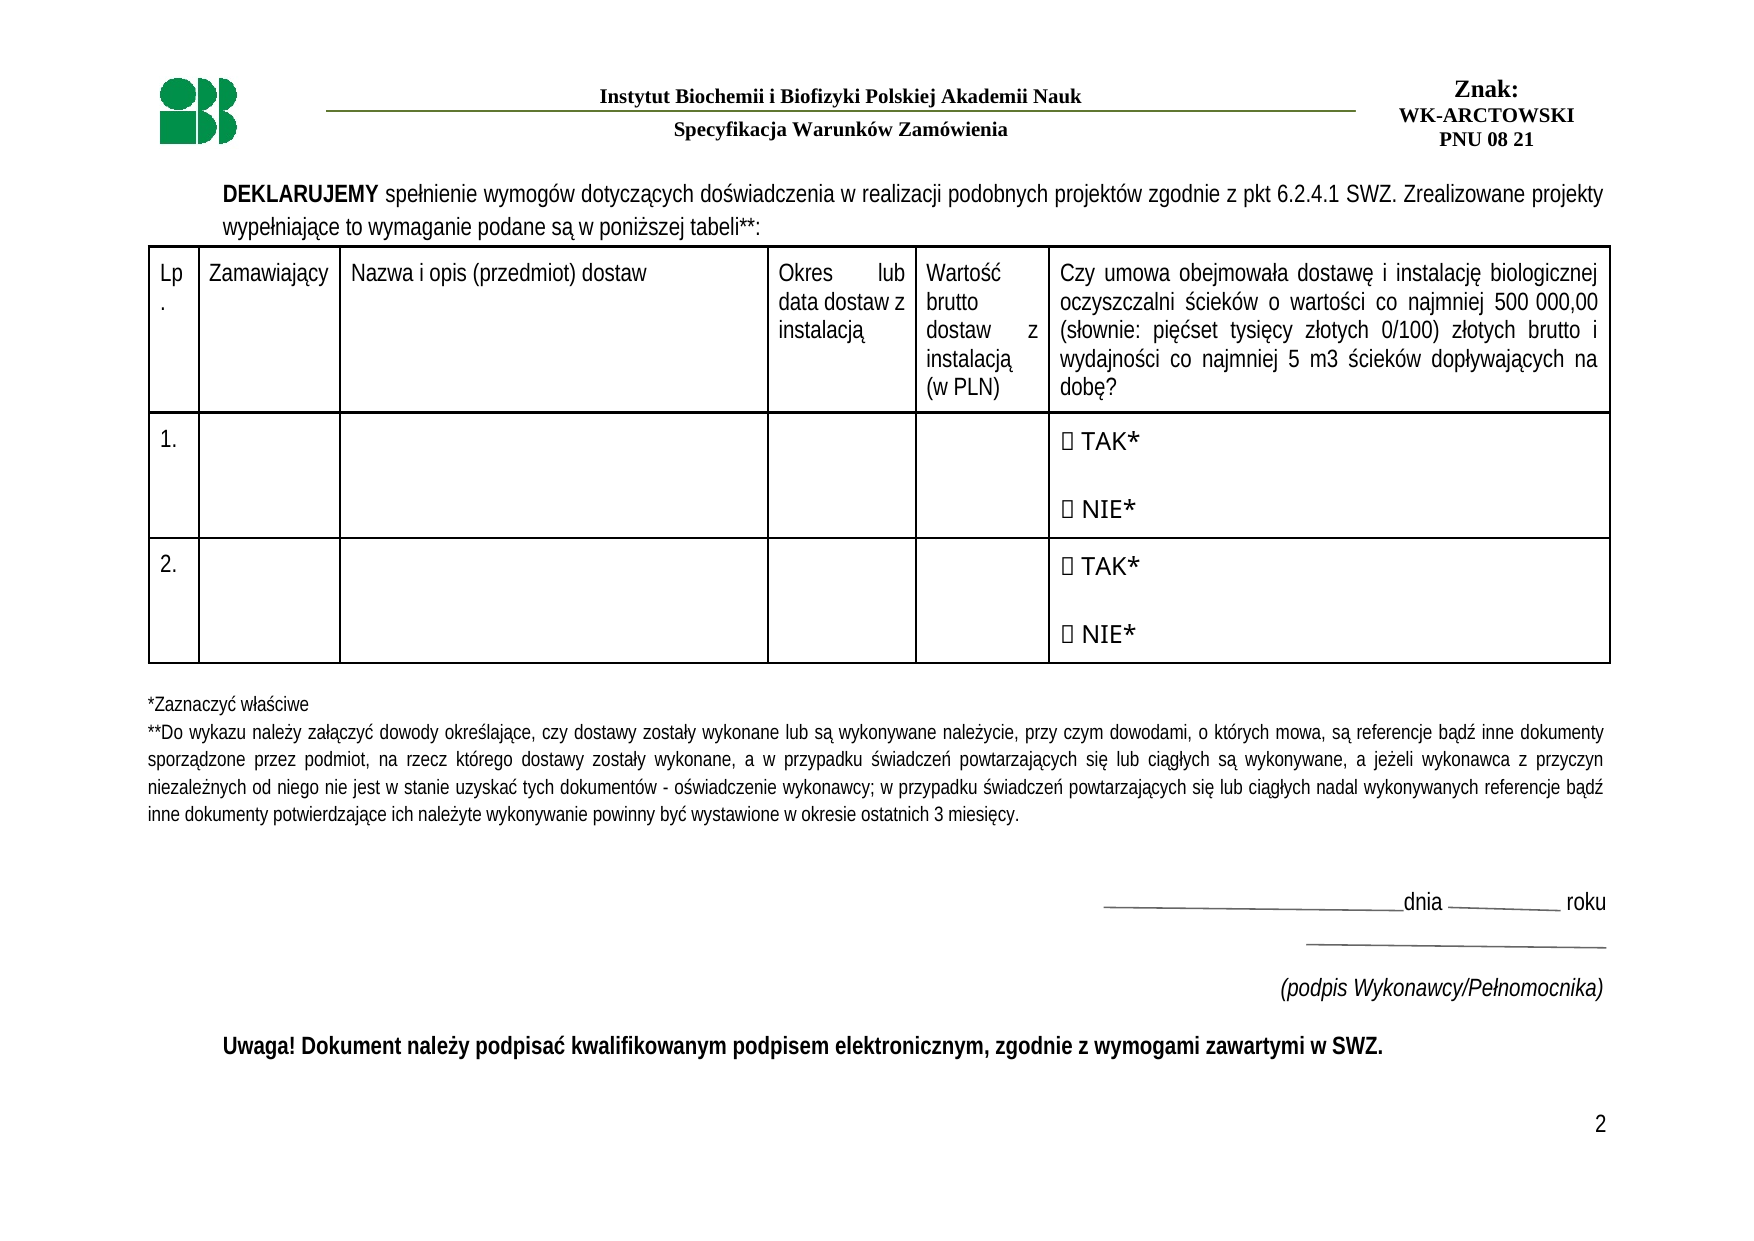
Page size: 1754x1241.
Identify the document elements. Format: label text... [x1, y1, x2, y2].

table_cell [917, 539, 1048, 662]
table_header Zamawiający [200, 248, 339, 411]
table_cell [341, 414, 767, 537]
table_cell [200, 539, 339, 662]
text (podpis Wykonawcy/Pełnomocnika) [223, 973, 1606, 1002]
table_cell [769, 414, 915, 537]
table_cell [769, 539, 915, 662]
table_header Lp. [150, 248, 198, 411]
picture [158, 76, 239, 149]
table_cell 2. [150, 539, 198, 662]
table_cell 🔲 TAK* 🔲 NIE* [1050, 414, 1609, 537]
table_header Wartość brutto dostaw z instalacją (w PLN) [917, 248, 1048, 411]
table_header Nazwa i opis (przedmiot) dostaw [341, 248, 767, 411]
text DEKLARUJEMY spełnienie wymogów dotyczących doświadczenia w realizacji podobnych projektów zgodnie z pkt 6.2.4.1 SWZ. Zrealizowane projekty wypełniające to wymaganie podane są w poniższej tabeli**: [223, 179, 1606, 241]
table_cell 1. [150, 414, 198, 537]
text dnia roku [223, 887, 1606, 916]
text *Zaznaczyć właściwe [148, 692, 1606, 716]
text Uwaga! Dokument należy podpisać kwalifikowanym podpisem elektronicznym, zgodnie z wymogami zawartymi w SWZ. [223, 1031, 1606, 1059]
table_cell [341, 539, 767, 662]
text **Do wykazu należy załączyć dowody określające, czy dostawy zostały wykonane lub są wykonywane należycie, przy czym dowodami, o których mowa, są referencje bądź inne dokumenty sporządzone przez podmiot, na rzecz którego dostawy zostały wykonane, a w przypadku świadczeń powtarzających się lub ciągłych są wykonywane, a jeżeli wykonawca z przyczyn niezależnych od niego nie jest w stanie uzyskać tych dokumentów - oświadczenie wykonawcy; w przypadku świadczeń powtarzających się lub ciągłych nadal wykonywanych referencje bądź inne dokumenty potwierdzające ich należyte wykonywanie powinny być wystawione w okresie ostatnich 3 miesięcy. [148, 720, 1606, 826]
table_cell 🔲 TAK* 🔲 NIE* [1050, 539, 1609, 662]
table_header Czy umowa obejmowała dostawę i instalację biologicznej oczyszczalni ścieków o wartości co najmniej 500 000,00 (słownie: pięćset tysięcy złotych 0/100) złotych brutto i wydajności co najmniej 5 m3 ścieków dopływających na dobę? [1050, 248, 1609, 411]
table_cell [917, 414, 1048, 537]
table_cell [200, 414, 339, 537]
table_header Okres lub data dostaw z instalacją [769, 248, 915, 411]
